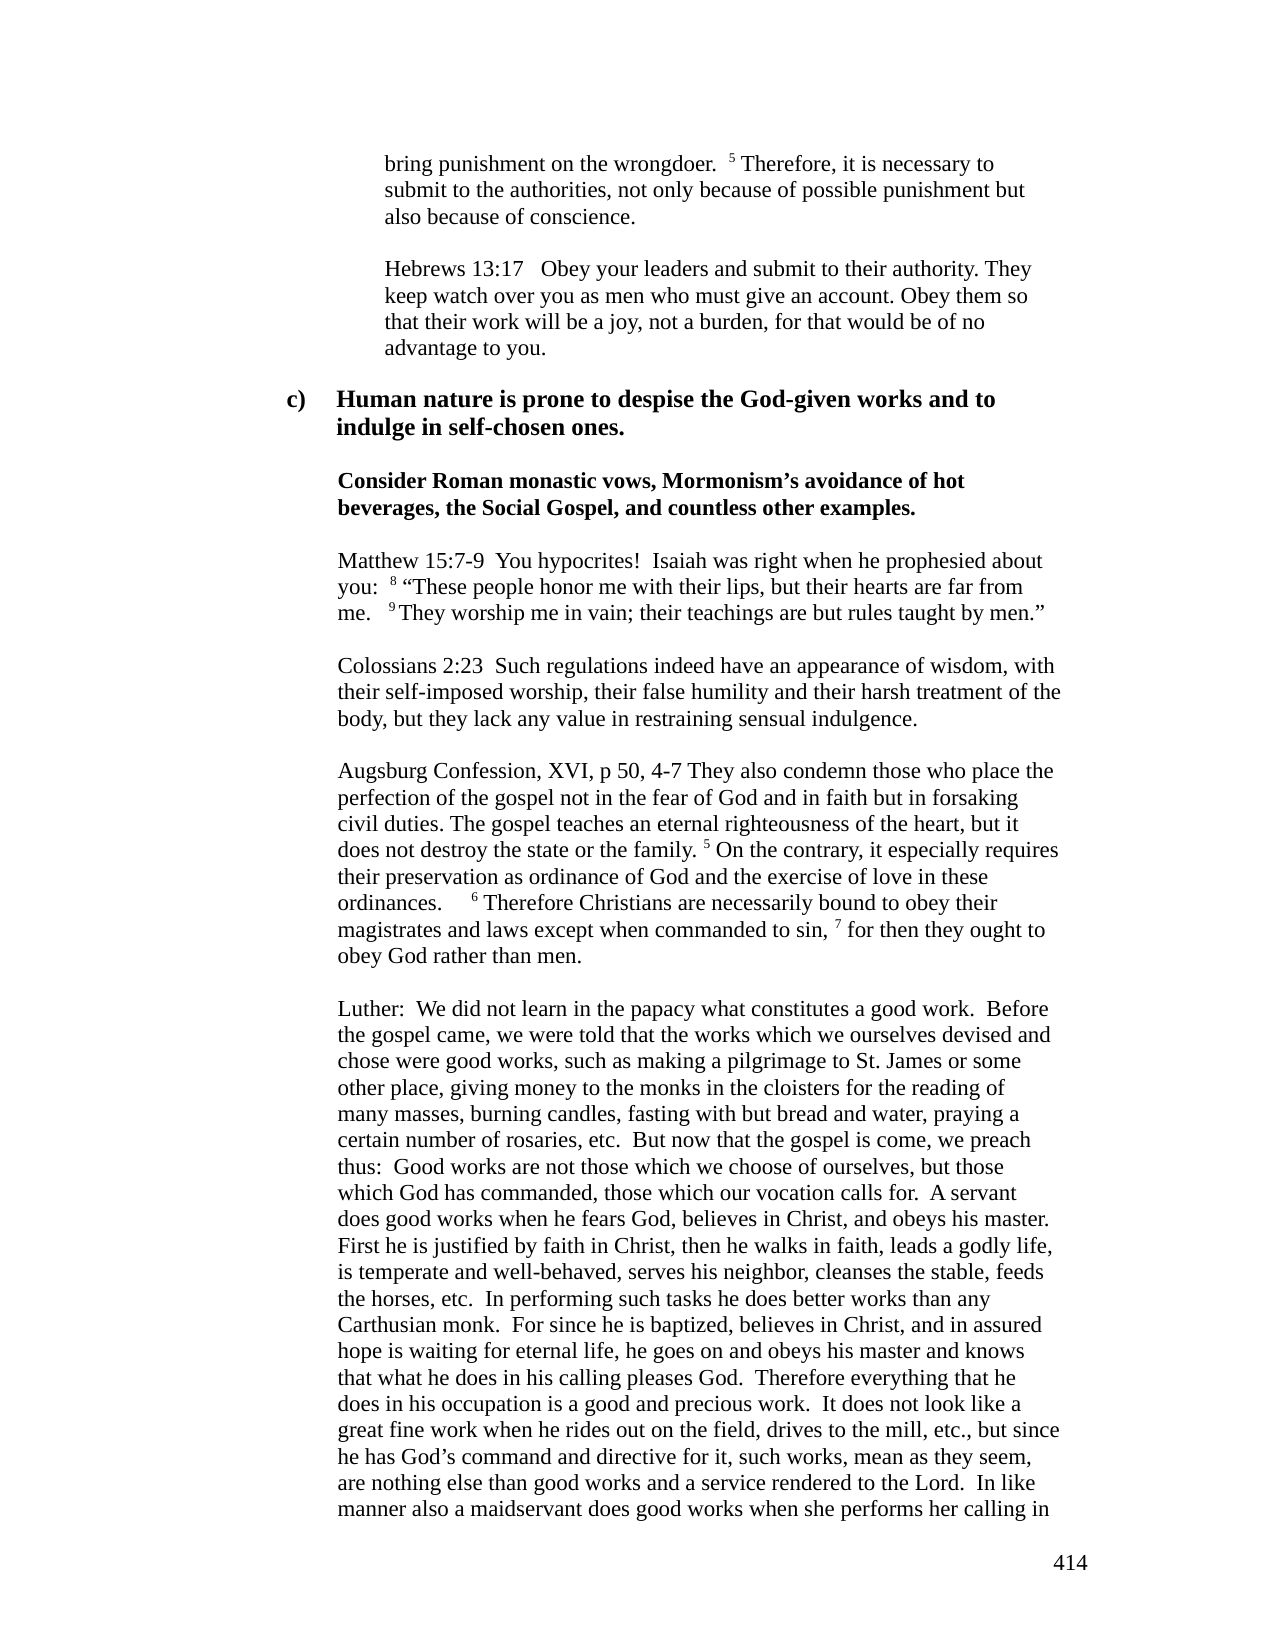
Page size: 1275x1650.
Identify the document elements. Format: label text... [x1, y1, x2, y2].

subtitle c) Human nature is prone to despise the God-given works and to indulge in self-chosen ones. [286, 384, 1062, 441]
text Augsburg Confession, XVI, p 50, 4-7 They also condemn those who place the perfection of the gospel not in the fear of God and in faith but in forsaking civil duties. The gospel teaches an eternal righteousness of the heart, but it does not destroy the state or the family. 5 On the contrary, it especially requires their preservation as ordinance of God and the exercise of love in these ordinances. 6 Therefore Christians are necessarily bound to obey their magistrates and laws except when commanded to sin, 7 for then they ought to obey God rather than men. [337, 757, 1062, 968]
text Matthew 15:7-9 You hypocrites! Isaiah was right when he prophesied about you: 8 “These people honor me with their lips, but their hearts are far from me. 9 They worship me in vain; their teachings are but rules taught by men.” [337, 547, 1062, 626]
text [337, 995, 1062, 1522]
text Consider Roman monastic vows, Mormonism’s avoidance of hot beverages, the Social Gospel, and countless other examples. [337, 468, 1062, 520]
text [384, 150, 1062, 229]
text Hebrews 13:17 Obey your leaders and submit to their authority. They keep watch over you as men who must give an account. Obey them so that their work will be a joy, not a burden, for that would be of no advantage to you. [384, 255, 1062, 361]
text Colossians 2:23 Such regulations indeed have an appearance of wisdom, with their self-imposed worship, their false humility and their harsh treatment of the body, but they lack any value in restraining sensual indulgence. [337, 652, 1062, 731]
